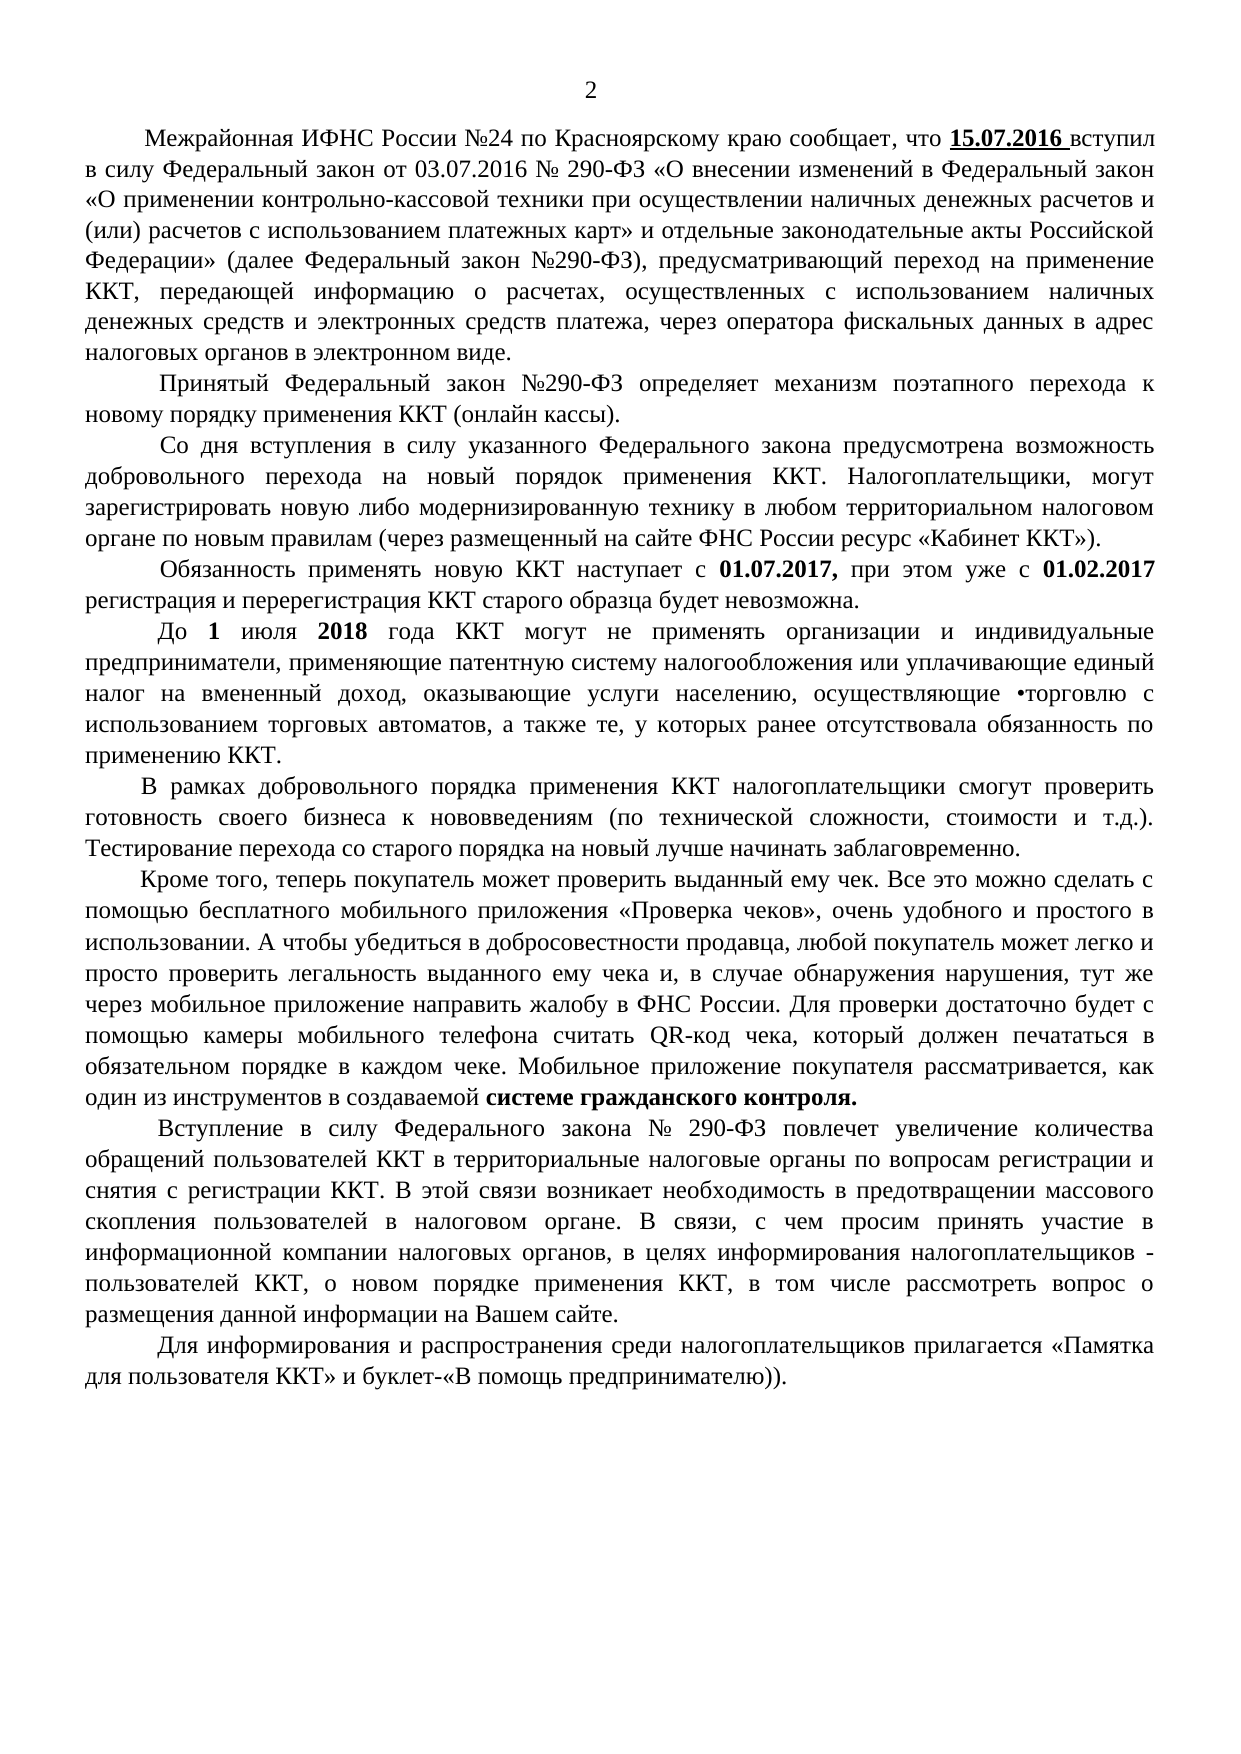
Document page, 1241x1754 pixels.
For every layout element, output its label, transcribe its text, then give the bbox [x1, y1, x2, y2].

text Межрайонная ИФНС России №24 по Красноярскому краю сообщает, что 15.07.2016 вступил в силу Федеральный закон от 03.07.2016 № 290-ФЗ «О внесении изменений в Федеральный закон «О применении контрольно-кассовой техники при осуществлении наличных денежных расчетов и (или) расчетов с использованием платежных карт» и отдельные законодательные акты Российской Федерации» (далее Федеральный закон №290-ФЗ), предусматривающий переход на применение ККТ, передающей информацию о расчетах, осуществленных с использованием наличных денежных средств и электронных средств платежа, через оператора фискальных данных в адрес налоговых органов в электронном виде. [85, 122, 1155, 366]
text Для информирования и распространения среди налогоплательщиков прилагается «Памятка для пользователя ККТ» и буклет-«В помощь предпринимателю)). [85, 1329, 1155, 1391]
text Кроме того, теперь покупатель может проверить выданный ему чек. Все это можно сделать с помощью бесплатного мобильного приложения «Проверка чеков», очень удобного и простого в использовании. А чтобы убедиться в добросовестности продавца, любой покупатель может легко и просто проверить легальность выданного ему чека и, в случае обнаружения нарушения, тут же через мобильное приложение направить жалобу в ФНС России. Для проверки достаточно будет с помощью камеры мобильного телефона считать QR-код чека, который должен печататься в обязательном порядке в каждом чеке. Мобильное приложение покупателя рассматривается, как один из инструментов в создаваемой системе гражданского контроля. [85, 863, 1155, 1111]
text Обязанность применять новую ККТ наступает с 01.07.2017, при этом уже с 01.02.2017 регистрация и перерегистрация ККТ старого образца будет невозможна. [85, 553, 1155, 615]
text Со дня вступления в силу указанного Федерального закона предусмотрена возможность добровольного перехода на новый порядок применения ККТ. Налогоплательщики, могут зарегистрировать новую либо модернизированную технику в любом территориальном налоговом органе по новым правилам (через размещенный на сайте ФНС России ресурс «Кабинет ККТ»). [85, 428, 1155, 553]
text Вступление в силу Федерального закона № 290-ФЗ повлечет увеличение количества обращений пользователей ККТ в территориальные налоговые органы по вопросам регистрации и снятия с регистрации ККТ. В этой связи возникает необходимость в предотвращении массового скопления пользователей в налоговом органе. В связи, с чем просим принять участие в информационной компании налоговых органов, в целях информирования налогоплательщиков - пользователей ККТ, о новом порядке применения ККТ, в том числе рассмотреть вопрос о размещения данной информации на Вашем сайте. [85, 1111, 1155, 1329]
text До 1 июля 2018 года ККТ могут не применять организации и индивидуальные предприниматели, применяющие патентную систему налогообложения или уплачивающие единый налог на вмененный доход, оказывающие услуги населению, осуществляющие •торговлю с использованием торговых автоматов, а также те, у которых ранее отсутствовала обязанность по применению ККТ. [85, 615, 1155, 770]
text В рамках добровольного порядка применения ККТ налогоплательщики смогут проверить готовность своего бизнеса к нововведениям (по технической сложности, стоимости и т.д.). Тестирование перехода со старого порядка на новый лучше начинать заблаговременно. [85, 770, 1155, 863]
text Принятый Федеральный закон №290-ФЗ определяет механизм поэтапного перехода к новому порядку применения ККТ (онлайн кассы). [85, 366, 1155, 428]
